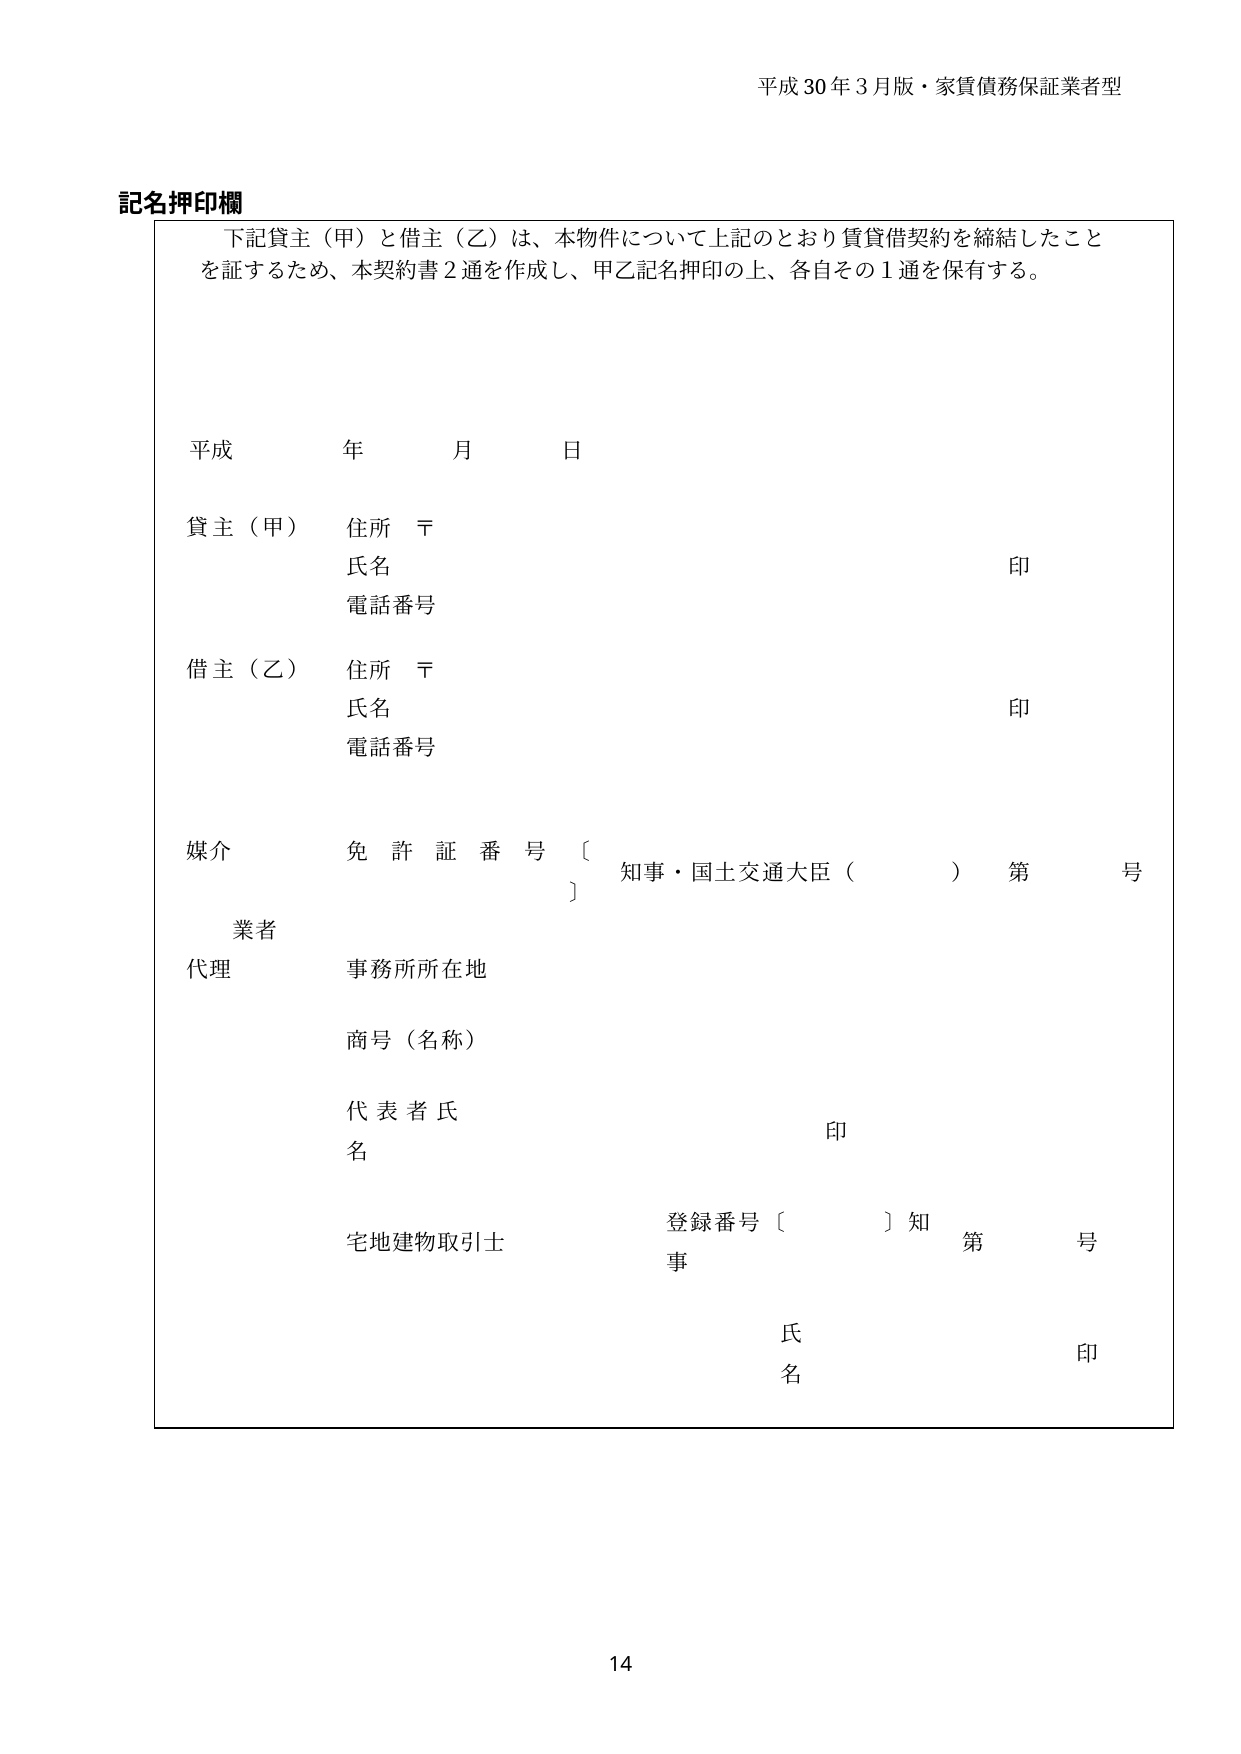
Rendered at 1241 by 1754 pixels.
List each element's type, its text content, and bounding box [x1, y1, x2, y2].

table_header 下記貸主（甲）と借主（乙）は、本物件について上記のとおり賃貸借契約を締結したことを証するため、本契約書２通を作成し、甲乙記名押印の上、各自その１通を保有する。 平成 年 月 日 [155, 221, 1173, 1427]
text 記名押印欄 [118, 183, 1122, 220]
